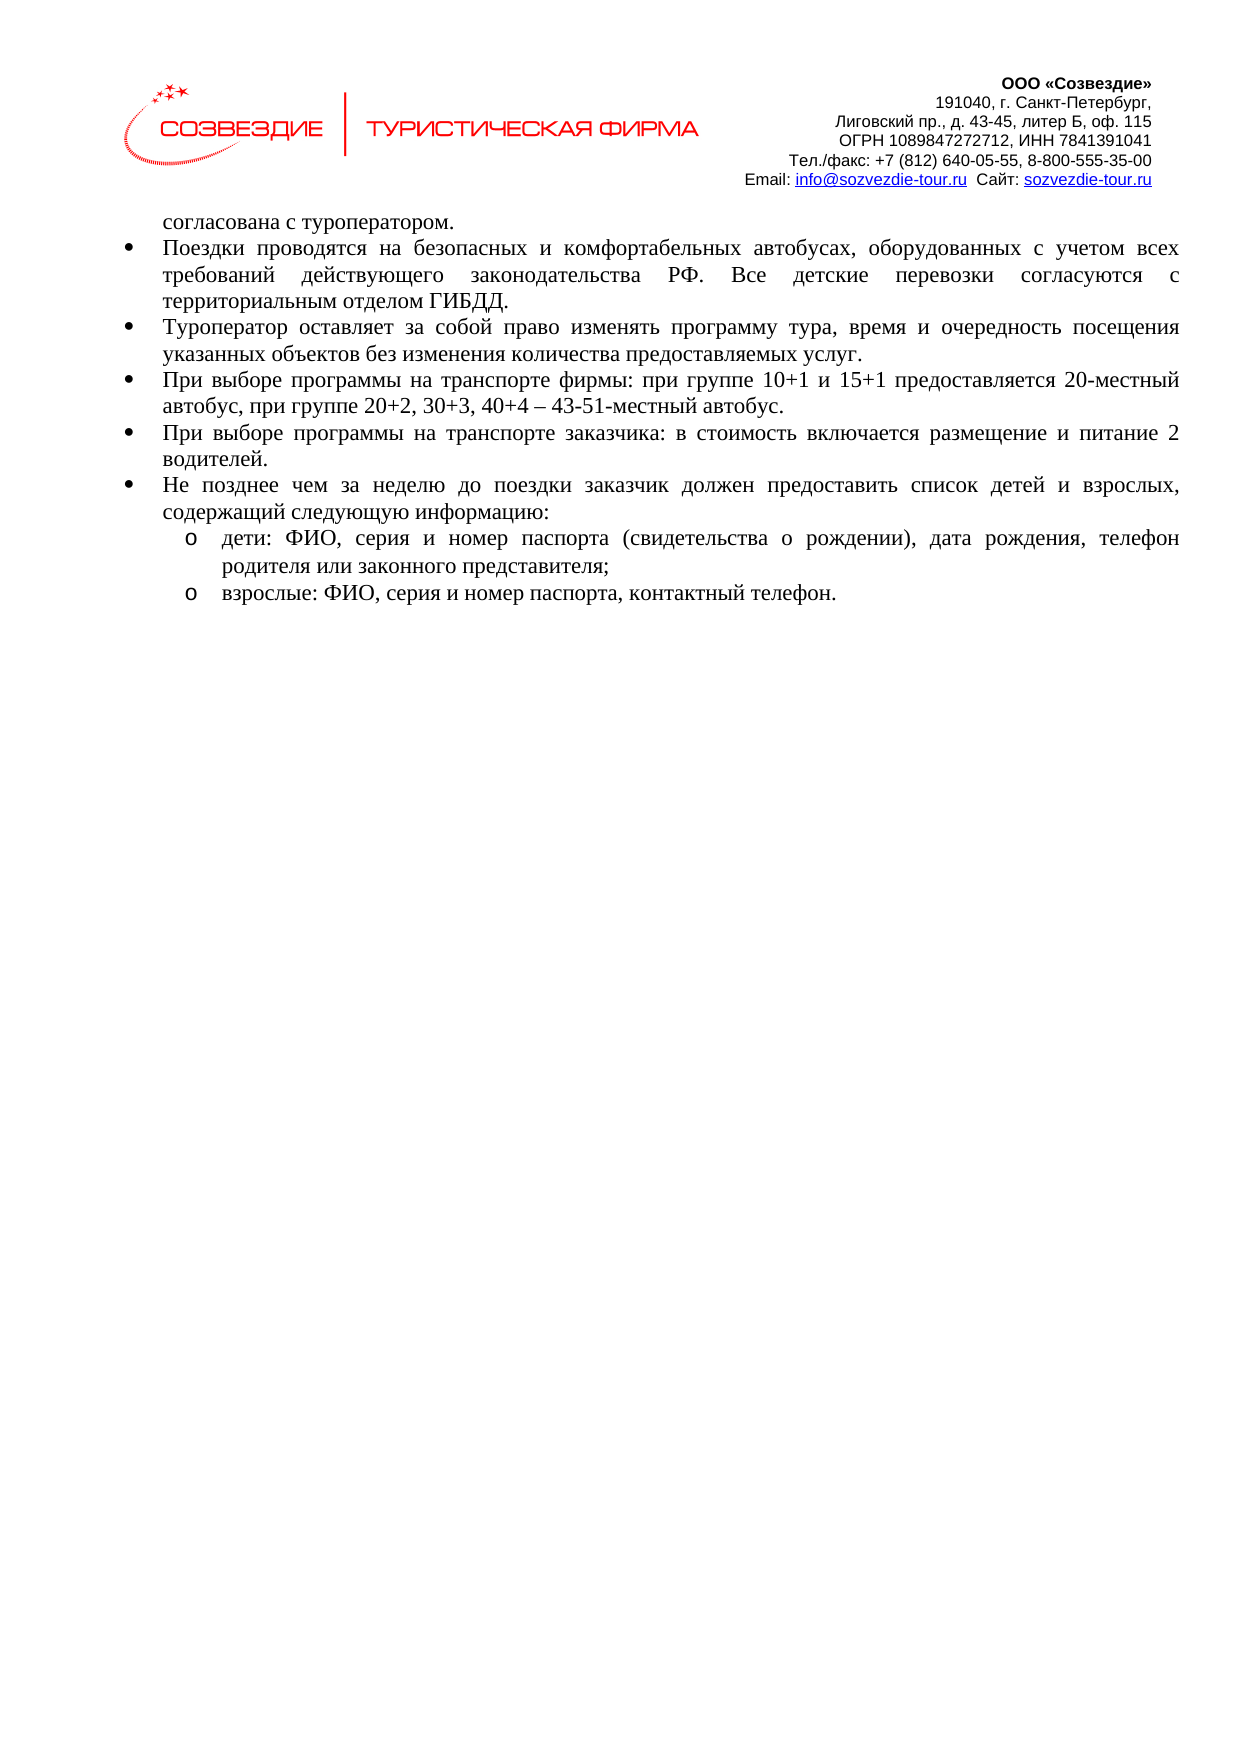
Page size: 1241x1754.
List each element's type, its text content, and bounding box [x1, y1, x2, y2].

list Не позднее чем за неделю до поездки заказчик должен предоставить список детей и взрослых, содержащий следующую информацию: [125, 471, 1181, 524]
list дети: ФИО, серия и номер паспорта (свидетельства о рождении), дата рождения, телефон родителя или законного представителя; [184, 524, 1181, 579]
picture [105, 79, 732, 169]
list взрослые: ФИО, серия и номер паспорта, контактный телефон. [184, 579, 1181, 607]
list При выборе программы на транспорте заказчика: в стоимость включается размещение и питание 2 водителей. [125, 419, 1181, 471]
list Поездки проводятся на безопасных и комфортабельных автобусах, оборудованных с учетом всех требований действующего законодательства РФ. Все детские перевозки согласуются с территориальным отделом ГИБДД. [125, 234, 1181, 313]
list Туроператор оставляет за собой право изменять программу тура, время и очередность посещения указанных объектов без изменения количества предоставляемых услуг. [125, 313, 1181, 366]
list При выборе программы на транспорте фирмы: при группе 10+1 и 15+1 предоставляется 20-местный автобус, при группе 20+2, 30+3, 40+4 – 43-51-местный автобус. [125, 366, 1181, 419]
